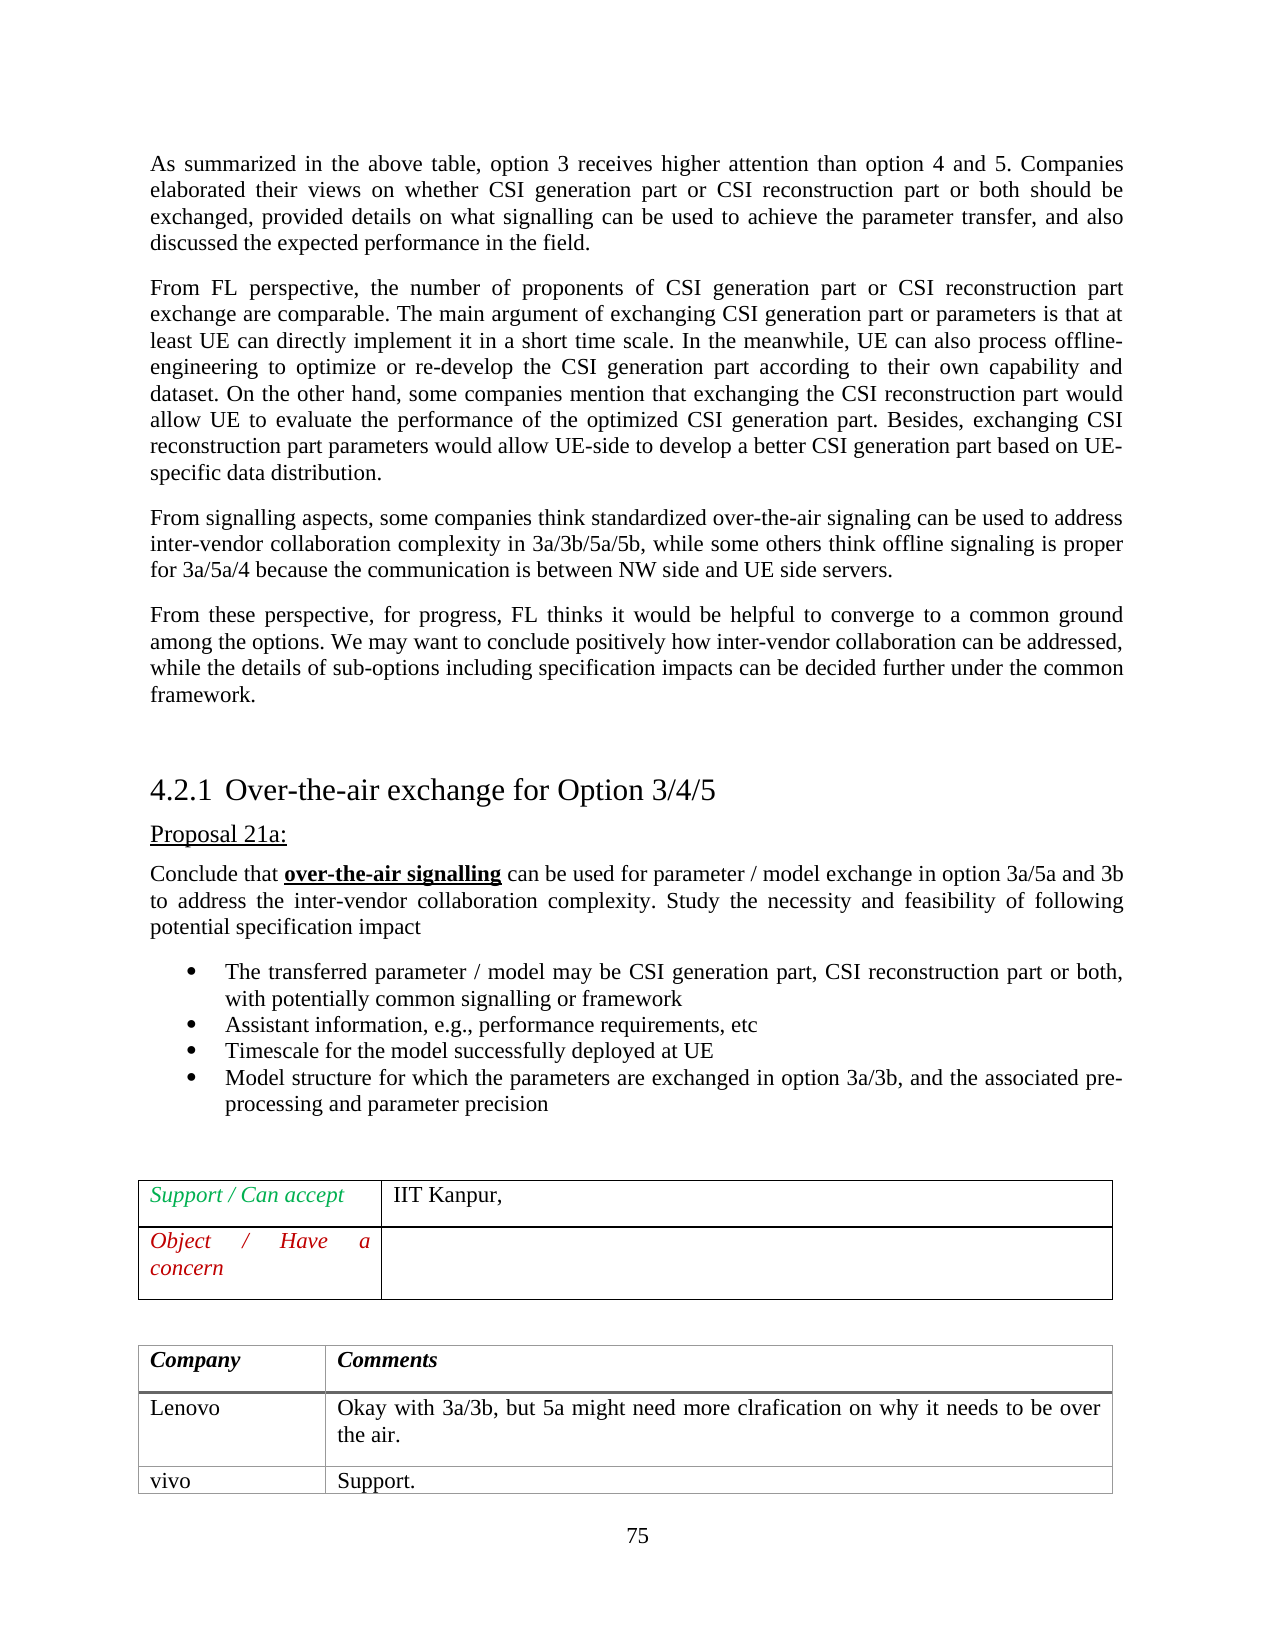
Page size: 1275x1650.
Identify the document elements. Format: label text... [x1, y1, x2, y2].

text As summarized in the above table, option 3 receives higher attention than option 4 and 5. Companies elaborated their views on whether CSI generation part or CSI reconstruction part or both should be exchanged, provided details on what signalling can be used to achieve the parameter transfer, and also discussed the expected performance in the field. [150, 150, 1125, 255]
list Model structure for which the parameters are exchanged in option 3a/3b, and the associated pre-processing and parameter precision [187, 1064, 1125, 1116]
text Proposal 21a: [150, 819, 1125, 848]
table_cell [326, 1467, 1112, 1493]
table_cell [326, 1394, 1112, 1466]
list Timescale for the model successfully deployed at UE [187, 1037, 1125, 1064]
text From signalling aspects, some companies think standardized over-the-air signaling can be used to address inter-vendor collaboration complexity in 3a/3b/5a/5b, while some others think offline signaling is proper for 3a/5a/4 because the communication is between NW side and UE side servers. [150, 504, 1125, 583]
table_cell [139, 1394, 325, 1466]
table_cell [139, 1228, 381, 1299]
text From FL perspective, the number of proponents of CSI generation part or CSI reconstruction part exchange are comparable. The main argument of exchanging CSI generation part or parameters is that at least UE can directly implement it in a short time scale. In the meanwhile, UE can also process offline-engineering to optimize or re-develop the CSI generation part according to their own capability and dataset. On the other hand, some companies mention that exchanging the CSI reconstruction part would allow UE to evaluate the performance of the optimized CSI generation part. Besides, exchanging CSI reconstruction part parameters would allow UE-side to develop a better CSI generation part based on UE-specific data distribution. [150, 274, 1125, 485]
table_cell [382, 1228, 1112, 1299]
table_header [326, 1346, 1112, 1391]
list The transferred parameter / model may be CSI generation part, CSI reconstruction part or both, with potentially common signalling or framework [187, 958, 1125, 1011]
text From these perspective, for progress, FL thinks it would be helpful to converge to a common ground among the options. We may want to conclude positively how inter-vendor collaboration can be addressed, while the details of sub-options including specification impacts can be decided further under the common framework. [150, 602, 1125, 707]
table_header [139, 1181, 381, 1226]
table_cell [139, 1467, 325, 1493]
text Conclude that over-the-air signalling can be used for parameter / model exchange in option 3a/5a and 3b to address the inter-vendor collaboration complexity. Study the necessity and feasibility of following potential specification impact [150, 861, 1125, 939]
subtitle Over-the-air exchange for Option 3/4/5 [150, 771, 1125, 807]
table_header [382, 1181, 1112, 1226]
list Assistant information, e.g., performance requirements, etc [187, 1011, 1125, 1037]
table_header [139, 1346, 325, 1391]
